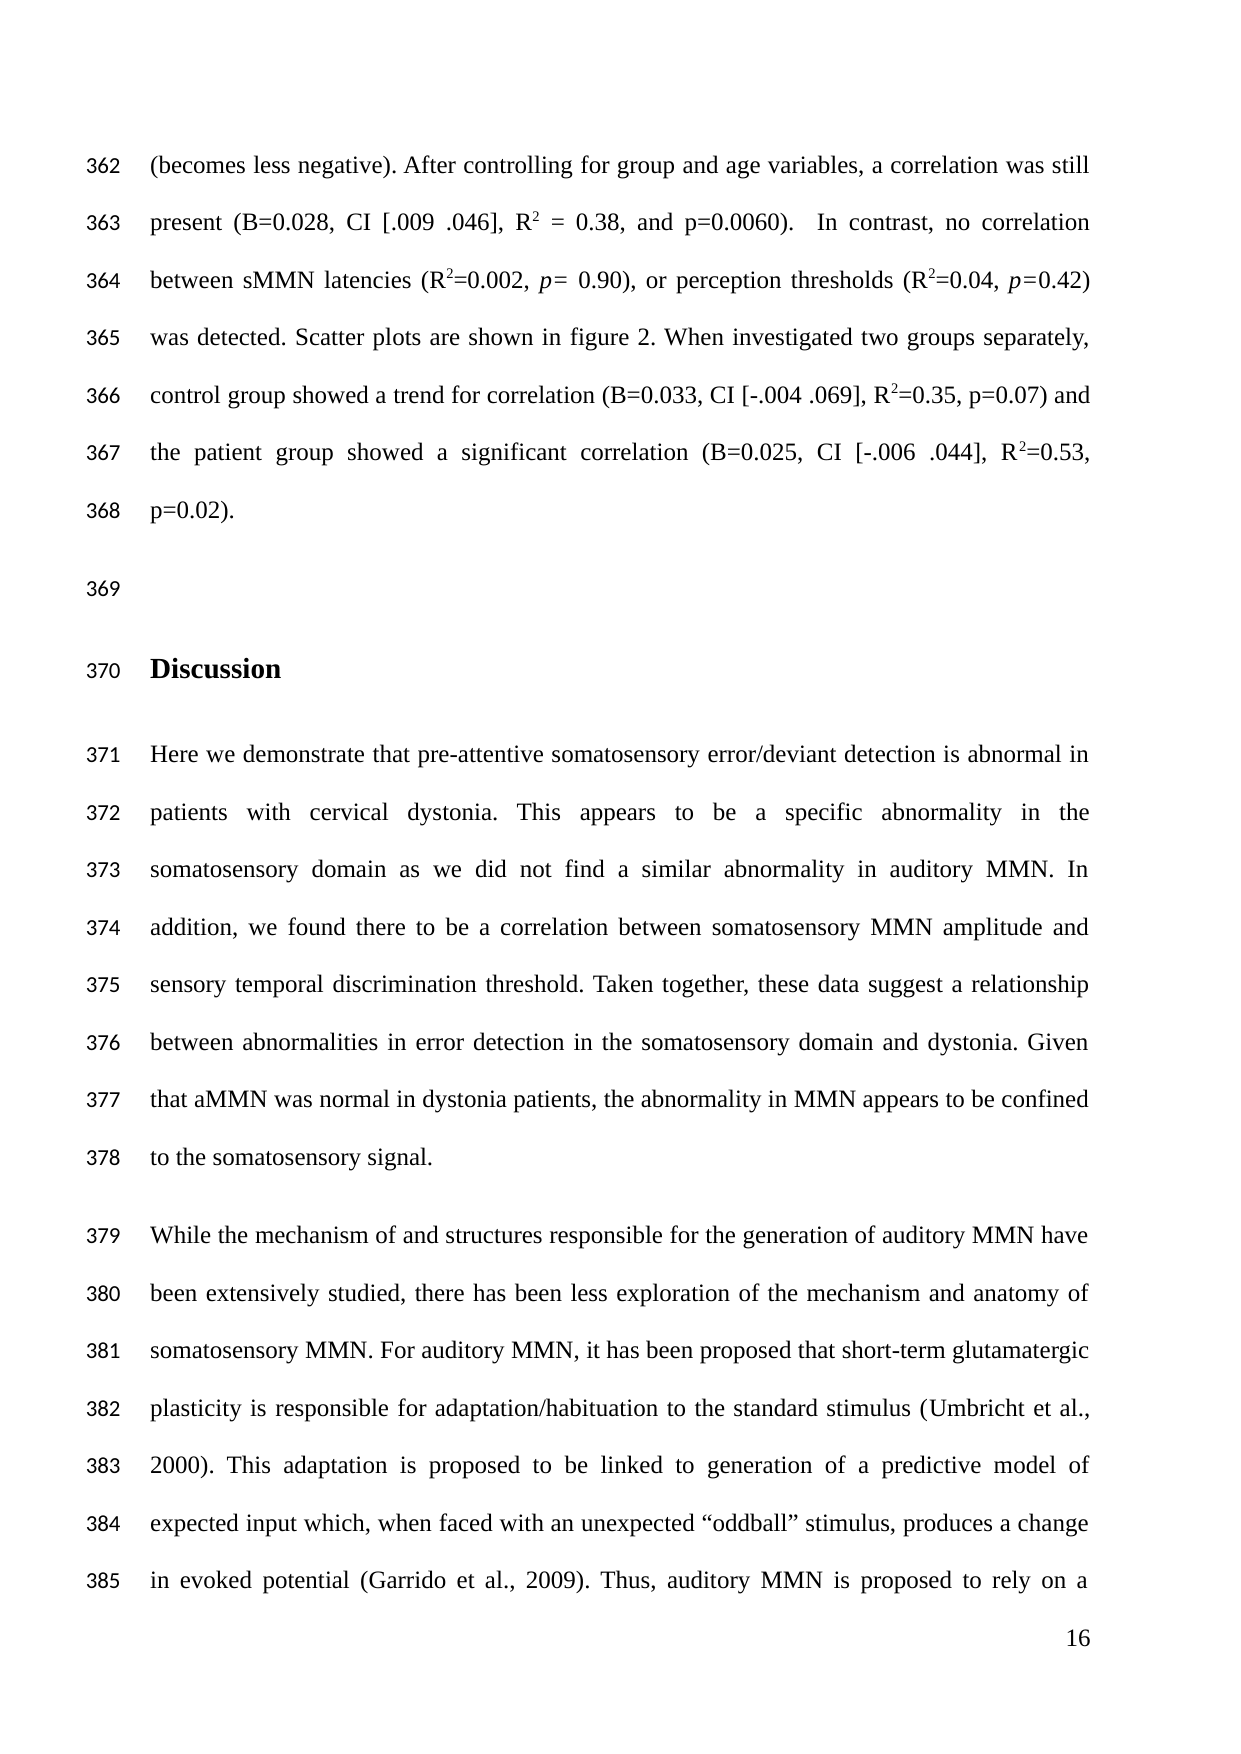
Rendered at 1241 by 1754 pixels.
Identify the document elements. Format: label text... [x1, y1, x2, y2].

text Here we demonstrate that pre-attentive somatosensory error/deviant detection is abnormal in patients with cervical dystonia. This appears to be a specific abnormality in the somatosensory domain as we did not find a similar abnormality in auditory MMN. In addition, we found there to be a correlation between somatosensory MMN amplitude and sensory temporal discrimination threshold. Taken together, these data suggest a relationship between abnormalities in error detection in the somatosensory domain and dystonia. Given that aMMN was normal in dystonia patients, the abnormality in MMN appears to be confined to the somatosensory signal. [150, 739, 1090, 1171]
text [150, 150, 1090, 524]
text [150, 1220, 1090, 1594]
text Discussion [150, 652, 1090, 685]
